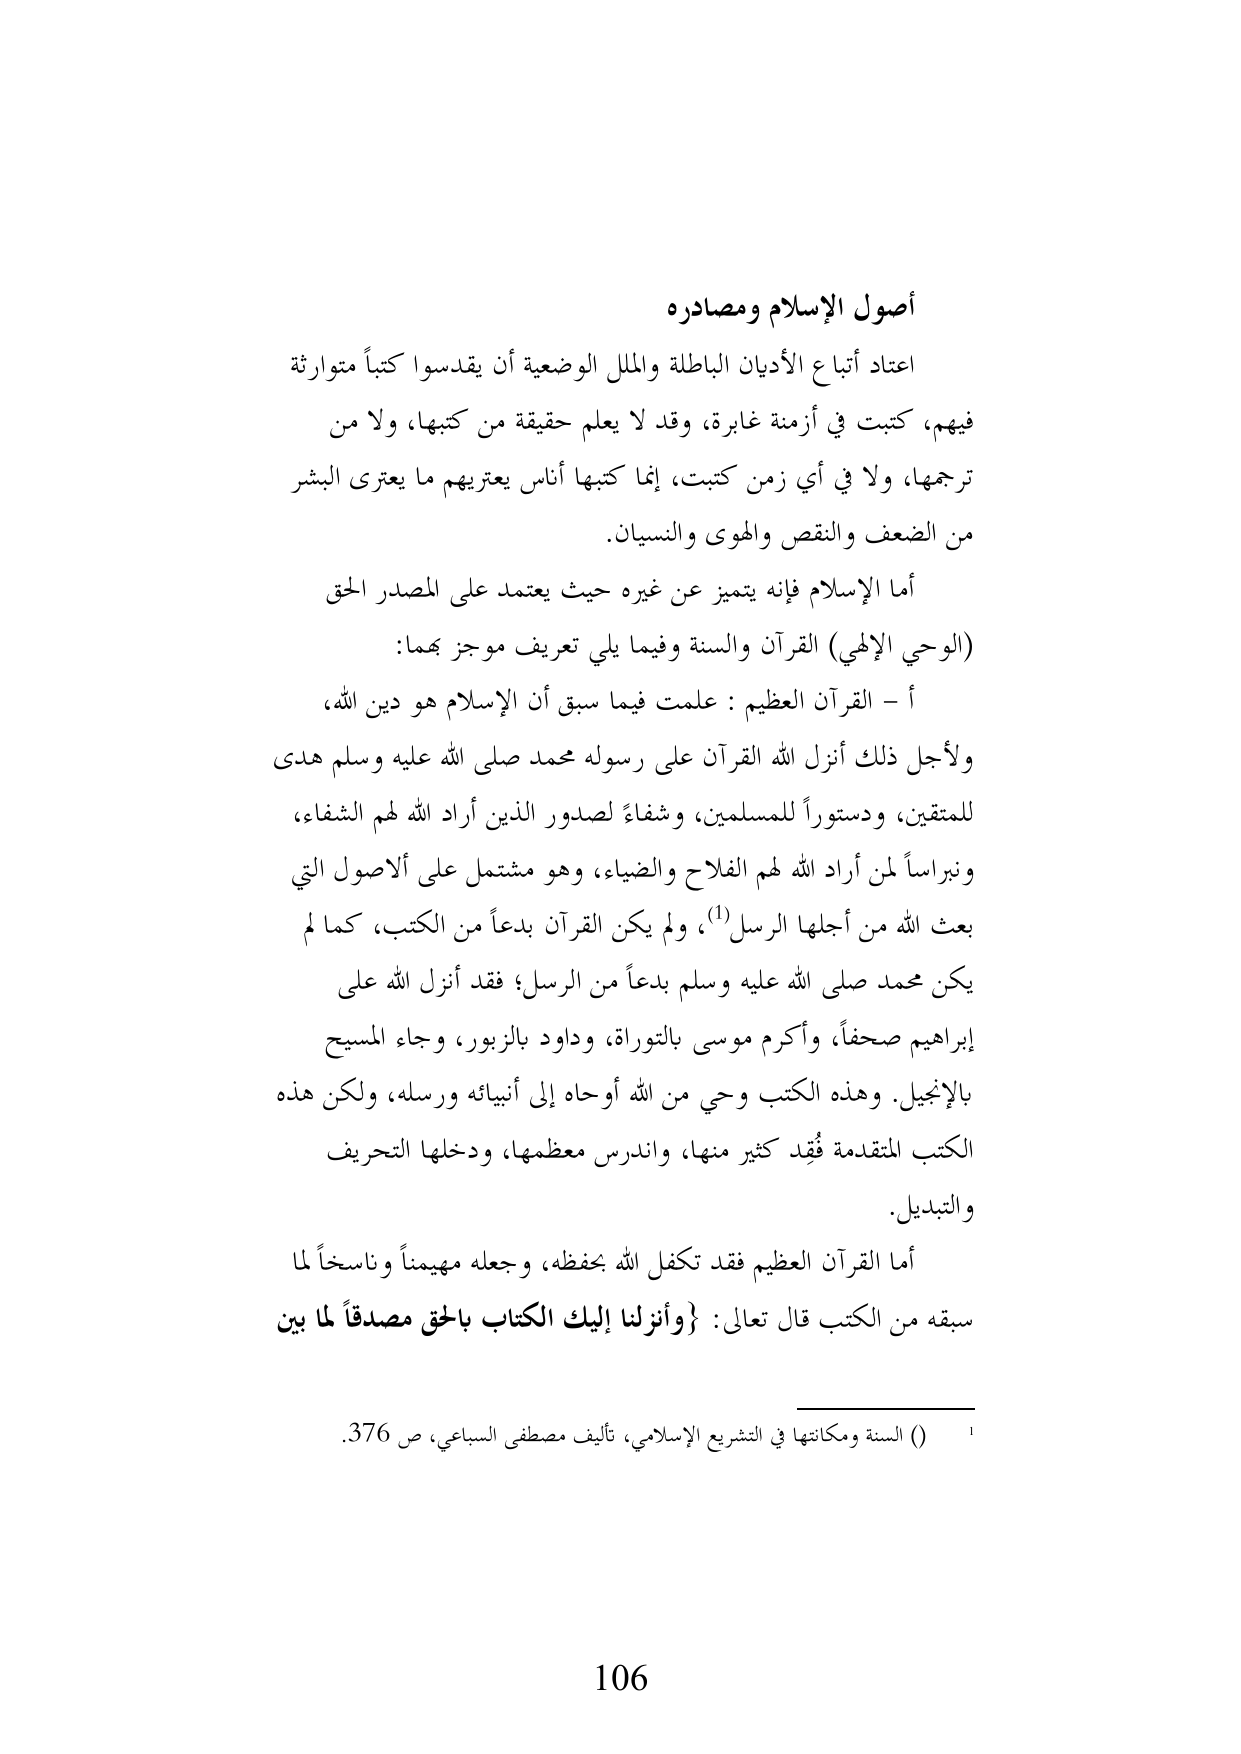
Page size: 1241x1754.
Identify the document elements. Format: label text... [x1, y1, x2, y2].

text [266, 1235, 974, 1348]
text أما الإسلام فإنه يتميز عن غيره حيث يعتمد على المصدر الحق (الوحي الإلهي) القرآن والسنة وفيما يلي تعريف موجز بهما: [266, 562, 974, 674]
text أ - القرآن العظيم : علمت فيما سبق أن الإسلام هو دين الله، ولأجل ذلك أنزل الله القرآن على رسوله محمد صلى الله عليه وسلم هدى للمتقين، ودستوراً للمسلمين، وشفاءً لصدور الذين أراد الله لهم الشفاء، ونبراساً لمن أراد الله لهم الفلاح والضياء، وهو مشتمل على ألاصول التي بعث الله من أجلها الرسل()، ولم يكن القرآن بدعاً من الكتب، كما لم يكن محمد صلى الله عليه وسلم بدعاً من الرسل؛ فقد أنزل الله على إبراهيم صحفاً، وأكرم موسى بالتوراة، وداود بالزبور، وجاء المسيح بالإنجيل. وهذه الكتب وحي من الله أوحاه إلى أنبيائه ورسله، ولكن هذه الكتب المتقدمة فُقِد كثير منها، واندرس معظمها، ودخلها التحريف والتبديل. [266, 674, 974, 1235]
text أصول الإسلام ومصادره [266, 281, 974, 338]
text اعتاد أتباع الأديان الباطلة والملل الوضعية أن يقدسوا كتباً متوارثة فيهم، كتبت في أزمنة غابرة، وقد لا يعلم حقيقة من كتبها، ولا من ترجمها، ولا في أي زمن كتبت، إنما كتبها أناس يعتريهم ما يعترى البشر من الضعف والنقص والهوى والنسيان. [266, 338, 974, 562]
